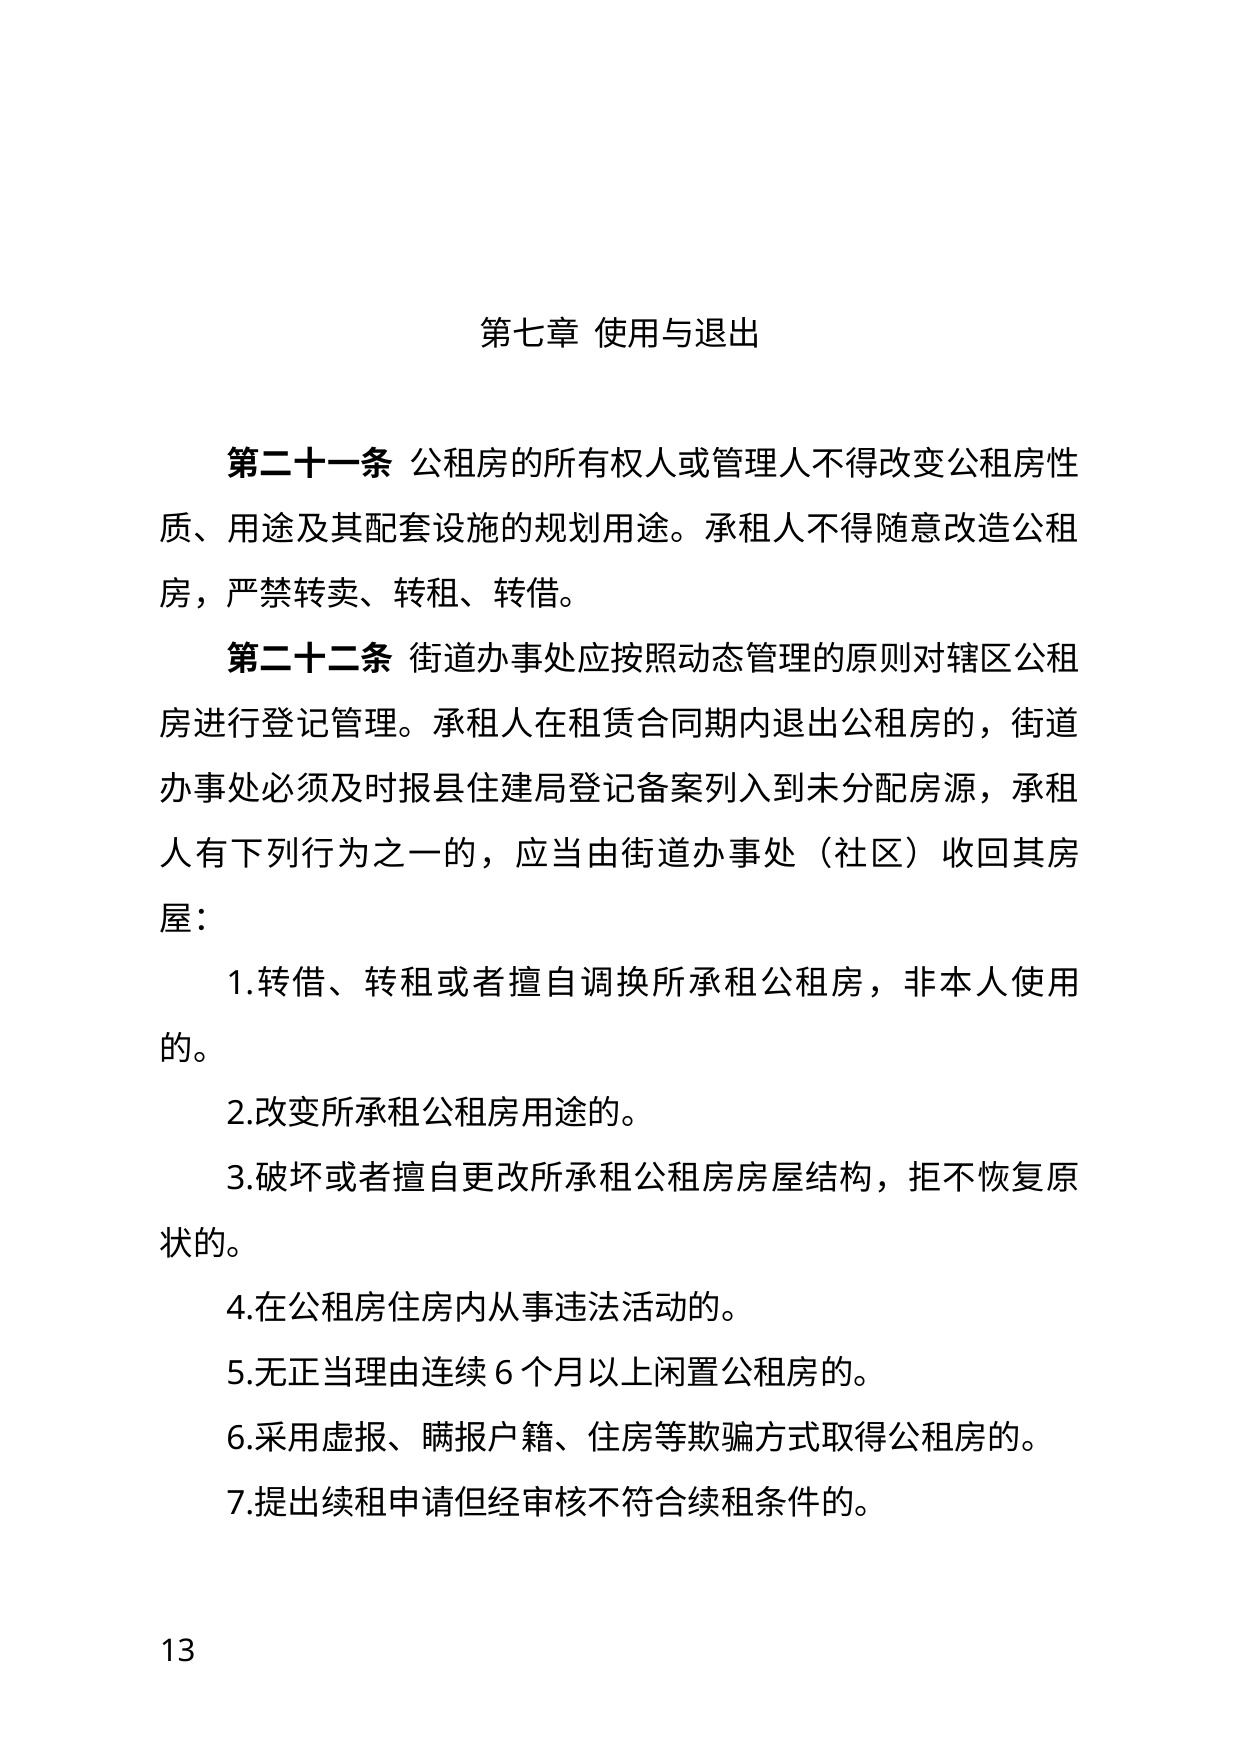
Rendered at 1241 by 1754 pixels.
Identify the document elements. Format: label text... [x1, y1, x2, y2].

text 第二十二条 街道办事处应按照动态管理的原则对辖区公租房进行登记管理。承租人在租赁合同期内退出公租房的，街道办事处必须及时报县住建局登记备案列入到未分配房源，承租人有下列行为之一的，应当由街道办事处（社区）收回其房屋： [159, 623, 1081, 948]
text 3.破坏或者擅自更改所承租公租房房屋结构，拒不恢复原状的。 [159, 1143, 1081, 1273]
text 2.改变所承租公租房用途的。 [159, 1078, 1081, 1143]
text 6.采用虚报、瞒报户籍、住房等欺骗方式取得公租房的。 [159, 1403, 1081, 1468]
text 第二十一条 公租房的所有权人或管理人不得改变公租房性质、用途及其配套设施的规划用途。承租人不得随意改造公租房，严禁转卖、转租、转借。 [159, 428, 1081, 623]
text 4.在公租房住房内从事违法活动的。 [159, 1273, 1081, 1338]
text 7.提出续租申请但经审核不符合续租条件的。 [159, 1468, 1081, 1533]
text 1.转借、转租或者擅自调换所承租公租房，非本人使用的。 [159, 948, 1081, 1078]
text 5.无正当理由连续6个月以上闲置公租房的。 [159, 1338, 1081, 1403]
text 第七章 使用与退出 [159, 298, 1081, 363]
